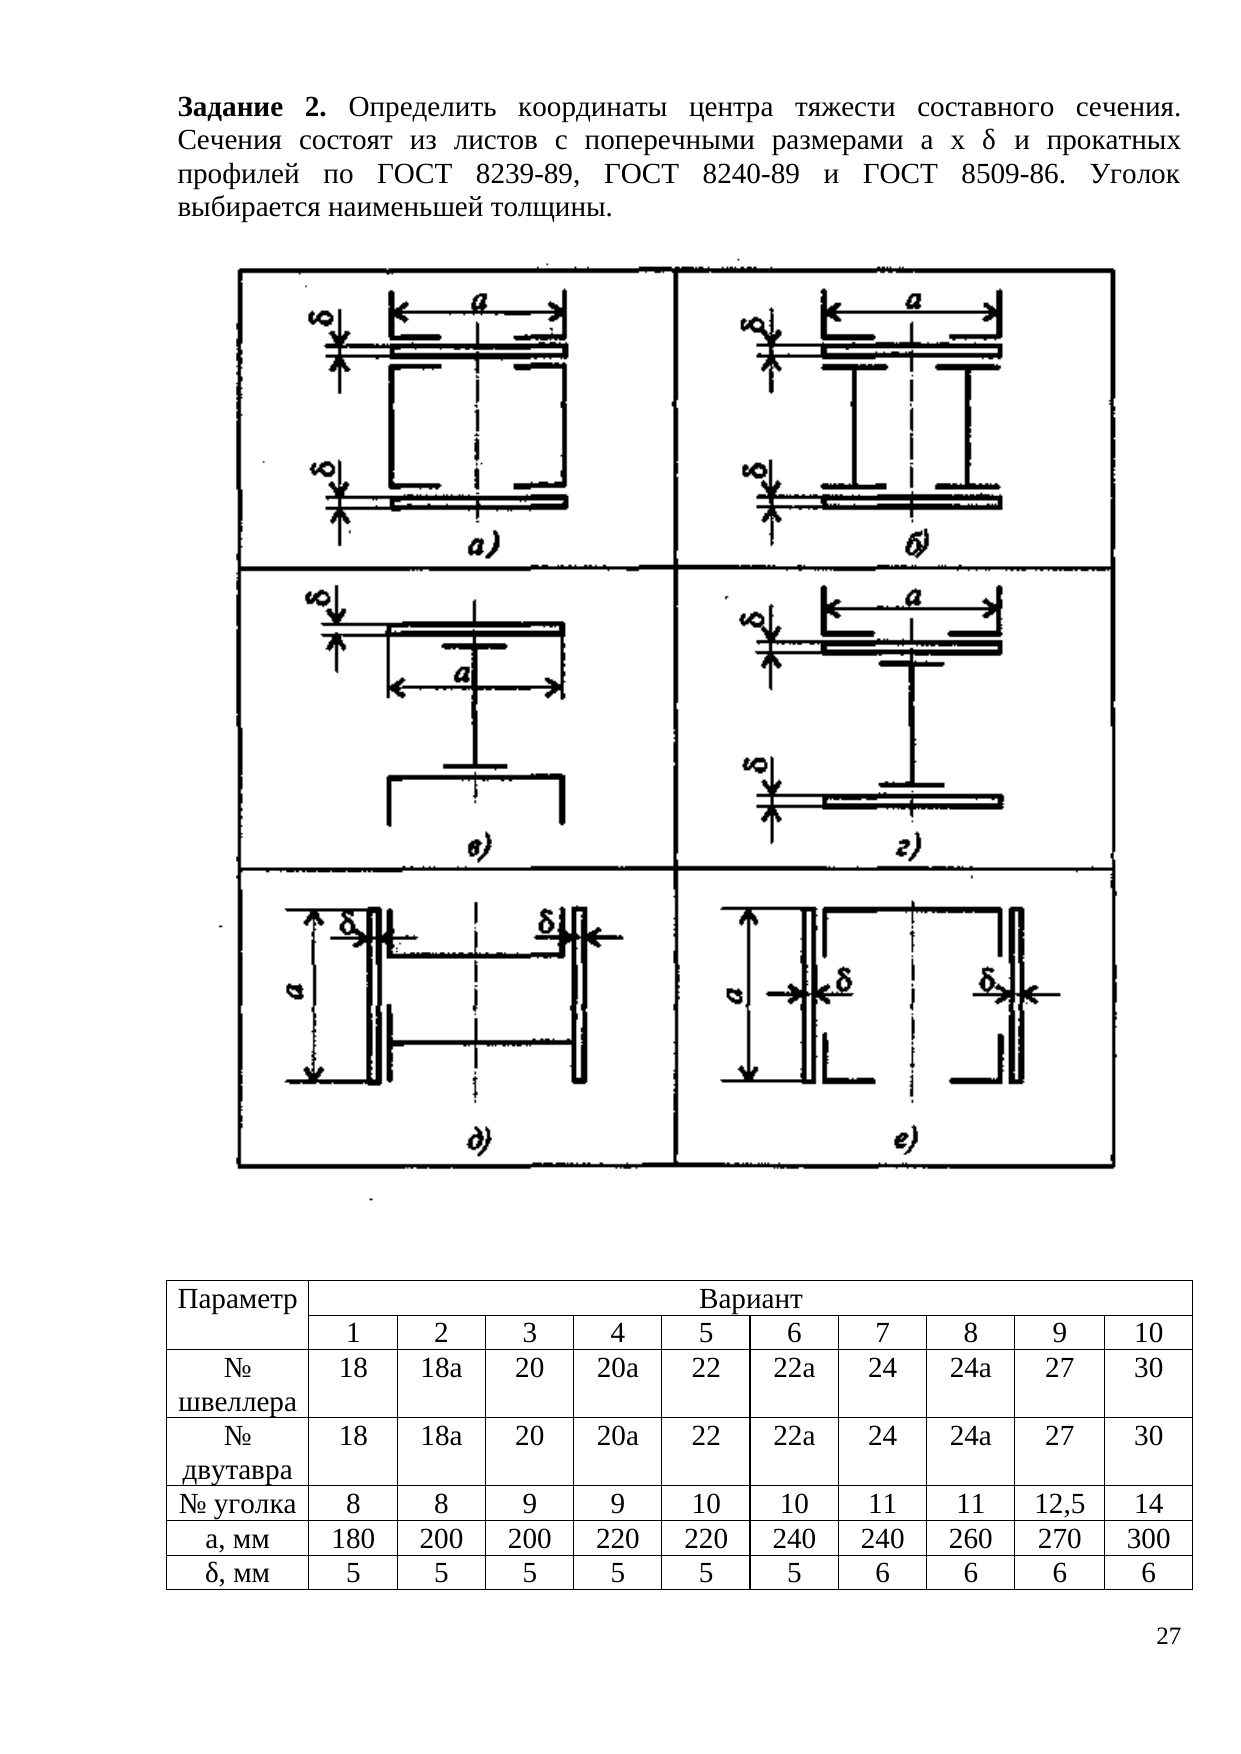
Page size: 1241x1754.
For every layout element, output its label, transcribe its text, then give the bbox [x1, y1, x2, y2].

table_cell 18а [398, 1350, 485, 1417]
table_cell 10 [1105, 1316, 1192, 1349]
table_cell 260 [927, 1521, 1014, 1554]
table_cell 6 [1105, 1556, 1192, 1589]
table_cell 5 [398, 1556, 485, 1589]
table_cell 240 [751, 1521, 838, 1554]
picture [177, 256, 1161, 1213]
table_cell 24 [839, 1418, 926, 1485]
table_cell 8 [927, 1316, 1014, 1349]
table_cell 9 [1015, 1316, 1104, 1349]
table_cell 14 [1105, 1486, 1192, 1520]
table_header Параметр [167, 1281, 308, 1349]
table_cell 9 [574, 1486, 661, 1520]
table_cell 27 [1015, 1418, 1104, 1485]
table_cell 2 [398, 1316, 485, 1349]
table_cell 5 [309, 1556, 397, 1589]
table_cell 220 [662, 1521, 749, 1554]
table_cell а, мм [167, 1521, 308, 1554]
table_cell № двутавра [167, 1418, 308, 1485]
table_cell 240 [839, 1521, 926, 1554]
table_cell 20а [574, 1350, 661, 1417]
table_cell № уголка [167, 1486, 308, 1520]
table_cell 27 [1015, 1350, 1104, 1417]
text Задание 2. Определить координаты центра тяжести составного сечения. Сечения состоят из листов с поперечными размерами а х δ и прокатных профилей по ГОСТ 8239-89, ГОСТ 8240-89 и ГОСТ 8509-86. Уголок выбирается наименьшей толщины. [177, 89, 1181, 223]
table_cell 180 [309, 1521, 397, 1554]
table_cell 8 [309, 1486, 397, 1520]
table_cell 24 [839, 1350, 926, 1417]
table_cell № швеллера [167, 1350, 308, 1417]
table_cell 8 [398, 1486, 485, 1520]
table_cell δ, мм [167, 1556, 308, 1589]
table_cell 6 [927, 1556, 1014, 1589]
table_cell 270 [1015, 1521, 1104, 1554]
table_cell 9 [486, 1486, 573, 1520]
table_cell 10 [751, 1486, 838, 1520]
table_cell 18 [309, 1418, 397, 1485]
table_cell 5 [662, 1556, 749, 1589]
table_cell 6 [839, 1556, 926, 1589]
table_cell 18а [398, 1418, 485, 1485]
table_cell 200 [398, 1521, 485, 1554]
table_cell 11 [839, 1486, 926, 1520]
table_cell 300 [1105, 1521, 1192, 1554]
table_cell 10 [662, 1486, 749, 1520]
table_cell 5 [751, 1556, 838, 1589]
table_cell 20а [574, 1418, 661, 1485]
table_cell 18 [309, 1350, 397, 1417]
table_cell 24а [927, 1418, 1014, 1485]
table_cell 12,5 [1015, 1486, 1104, 1520]
table_cell 7 [839, 1316, 926, 1349]
table_header Вариант [309, 1281, 1192, 1314]
table_cell 11 [927, 1486, 1014, 1520]
table_cell 20 [486, 1350, 573, 1417]
table_cell 24а [927, 1350, 1014, 1417]
table_cell 20 [486, 1418, 573, 1485]
table_cell 200 [486, 1521, 573, 1554]
table_cell 3 [486, 1316, 573, 1349]
table_cell 22а [751, 1418, 838, 1485]
table_cell 22 [662, 1418, 749, 1485]
table_cell 6 [1015, 1556, 1104, 1589]
table_cell 1 [309, 1316, 397, 1349]
table_cell 30 [1105, 1350, 1192, 1417]
table_cell 6 [751, 1316, 838, 1349]
table_cell 5 [486, 1556, 573, 1589]
table_cell 5 [574, 1556, 661, 1589]
table_cell 220 [574, 1521, 661, 1554]
table_cell 5 [662, 1316, 749, 1349]
table_cell 22а [751, 1350, 838, 1417]
table_cell 22 [662, 1350, 749, 1417]
table_cell 30 [1105, 1418, 1192, 1485]
table_cell 4 [574, 1316, 661, 1349]
